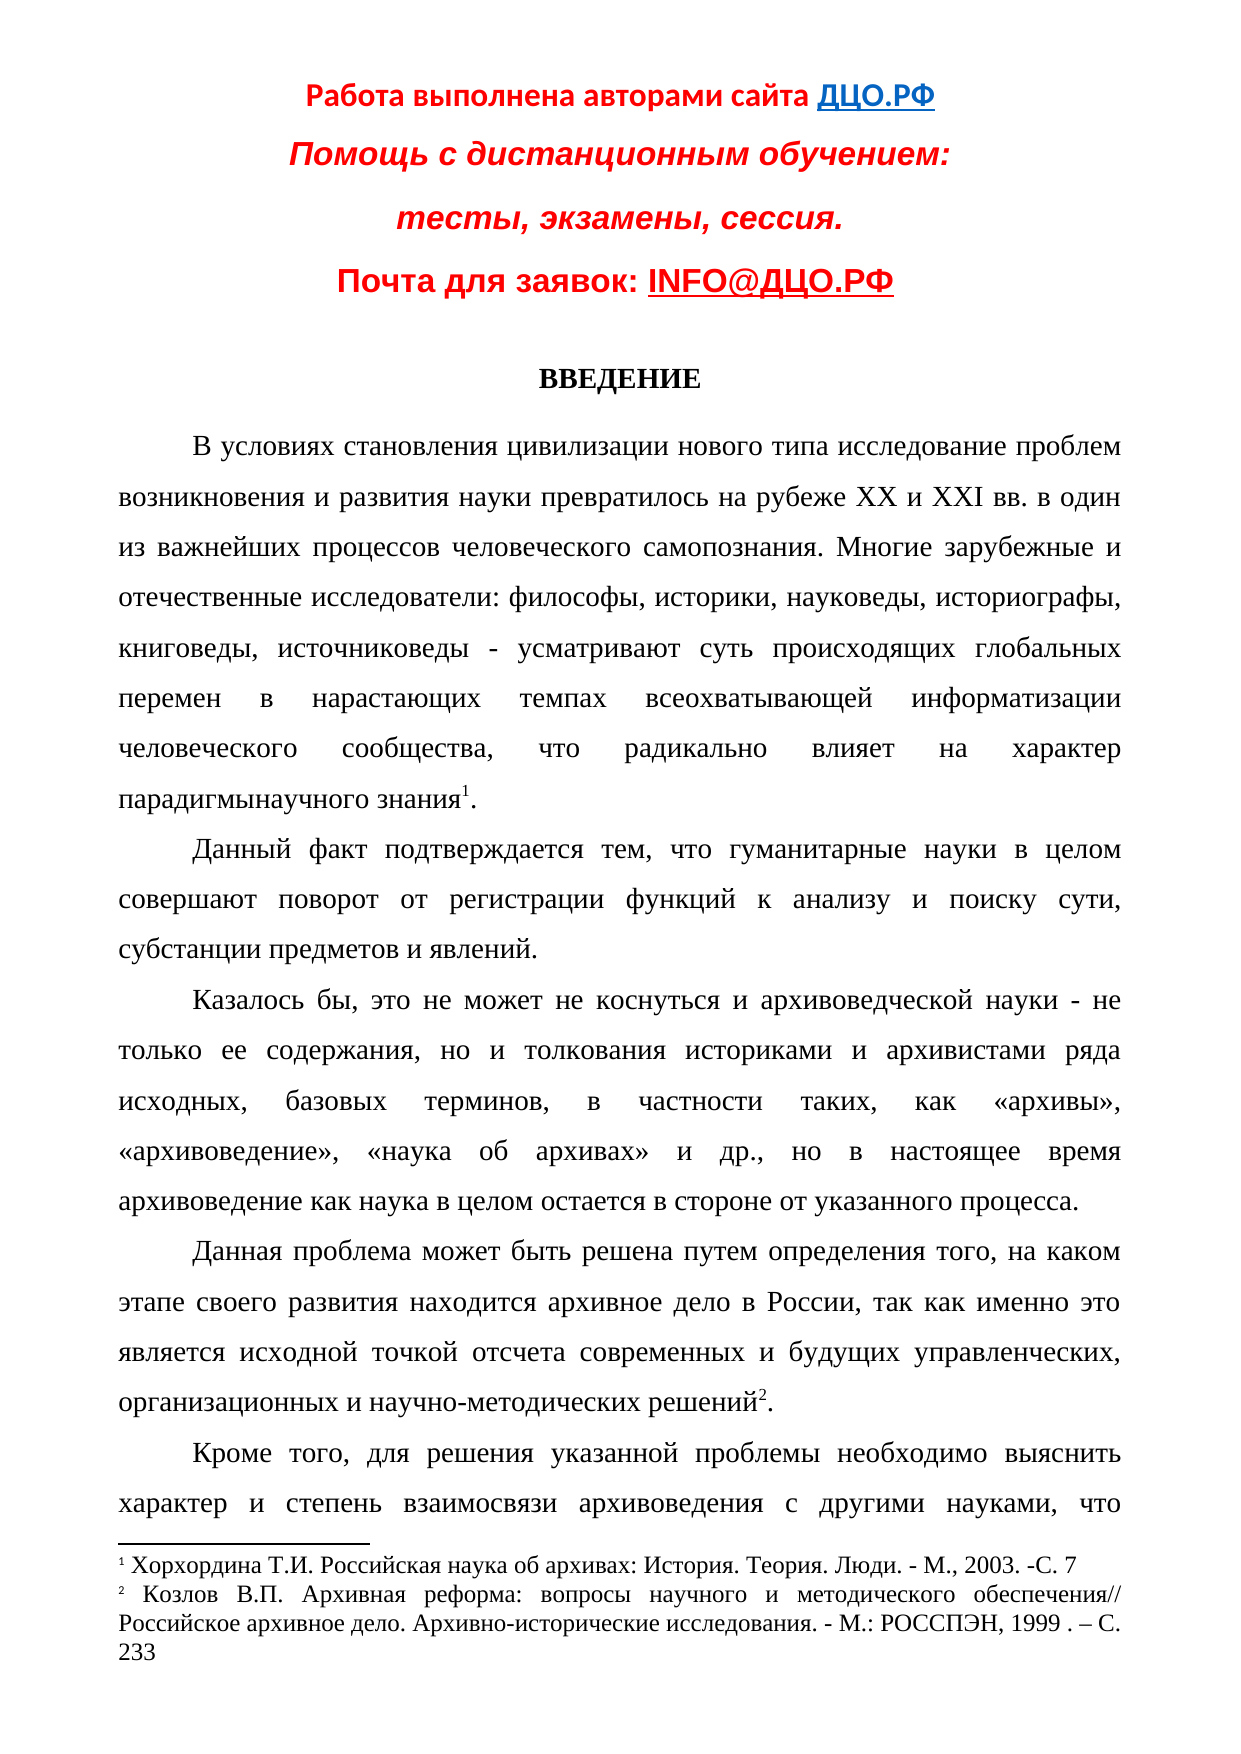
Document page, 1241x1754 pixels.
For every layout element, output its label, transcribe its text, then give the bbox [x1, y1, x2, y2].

text В условиях становления цивилизации нового типа исследование проблем возникновения и развития науки превратилось на рубеже XX и XXI вв. в один из важнейших процессов человеческого самопознания. Многие зарубежные и отечественные исследователи: философы, историки, науковеды, историографы, книговеды, источниковеды - усматривают суть происходящих глобальных перемен в нарастающих темпах всеохватывающей информатизации человеческого сообщества, что радикально влияет на характер парадигмынаучного знания. [118, 428, 1122, 814]
text Казалось бы, это не может не коснуться и архивоведческой науки - не только ее содержания, но и толкования историками и архивистами ряда исходных, базовых терминов, в частности таких, как «архивы», «архивоведение», «наука об архивах» и др., но в настоящее время архивоведение как наука в целом остается в стороне от указанного процесса. [118, 982, 1122, 1217]
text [118, 1435, 1122, 1519]
text Данная проблема может быть решена путем определения того, на каком этапе своего развития находится архивное дело в России, так как именно это является исходной точкой отсчета современных и будущих управленческих, организационных и научно-методических решений. [118, 1233, 1122, 1418]
text Данный факт подтверждается тем, что гуманитарные науки в целом совершают поворот от регистрации функций к анализу и поиску сути, субстанции предметов и явлений. [118, 831, 1122, 965]
text Введение [118, 362, 1122, 395]
